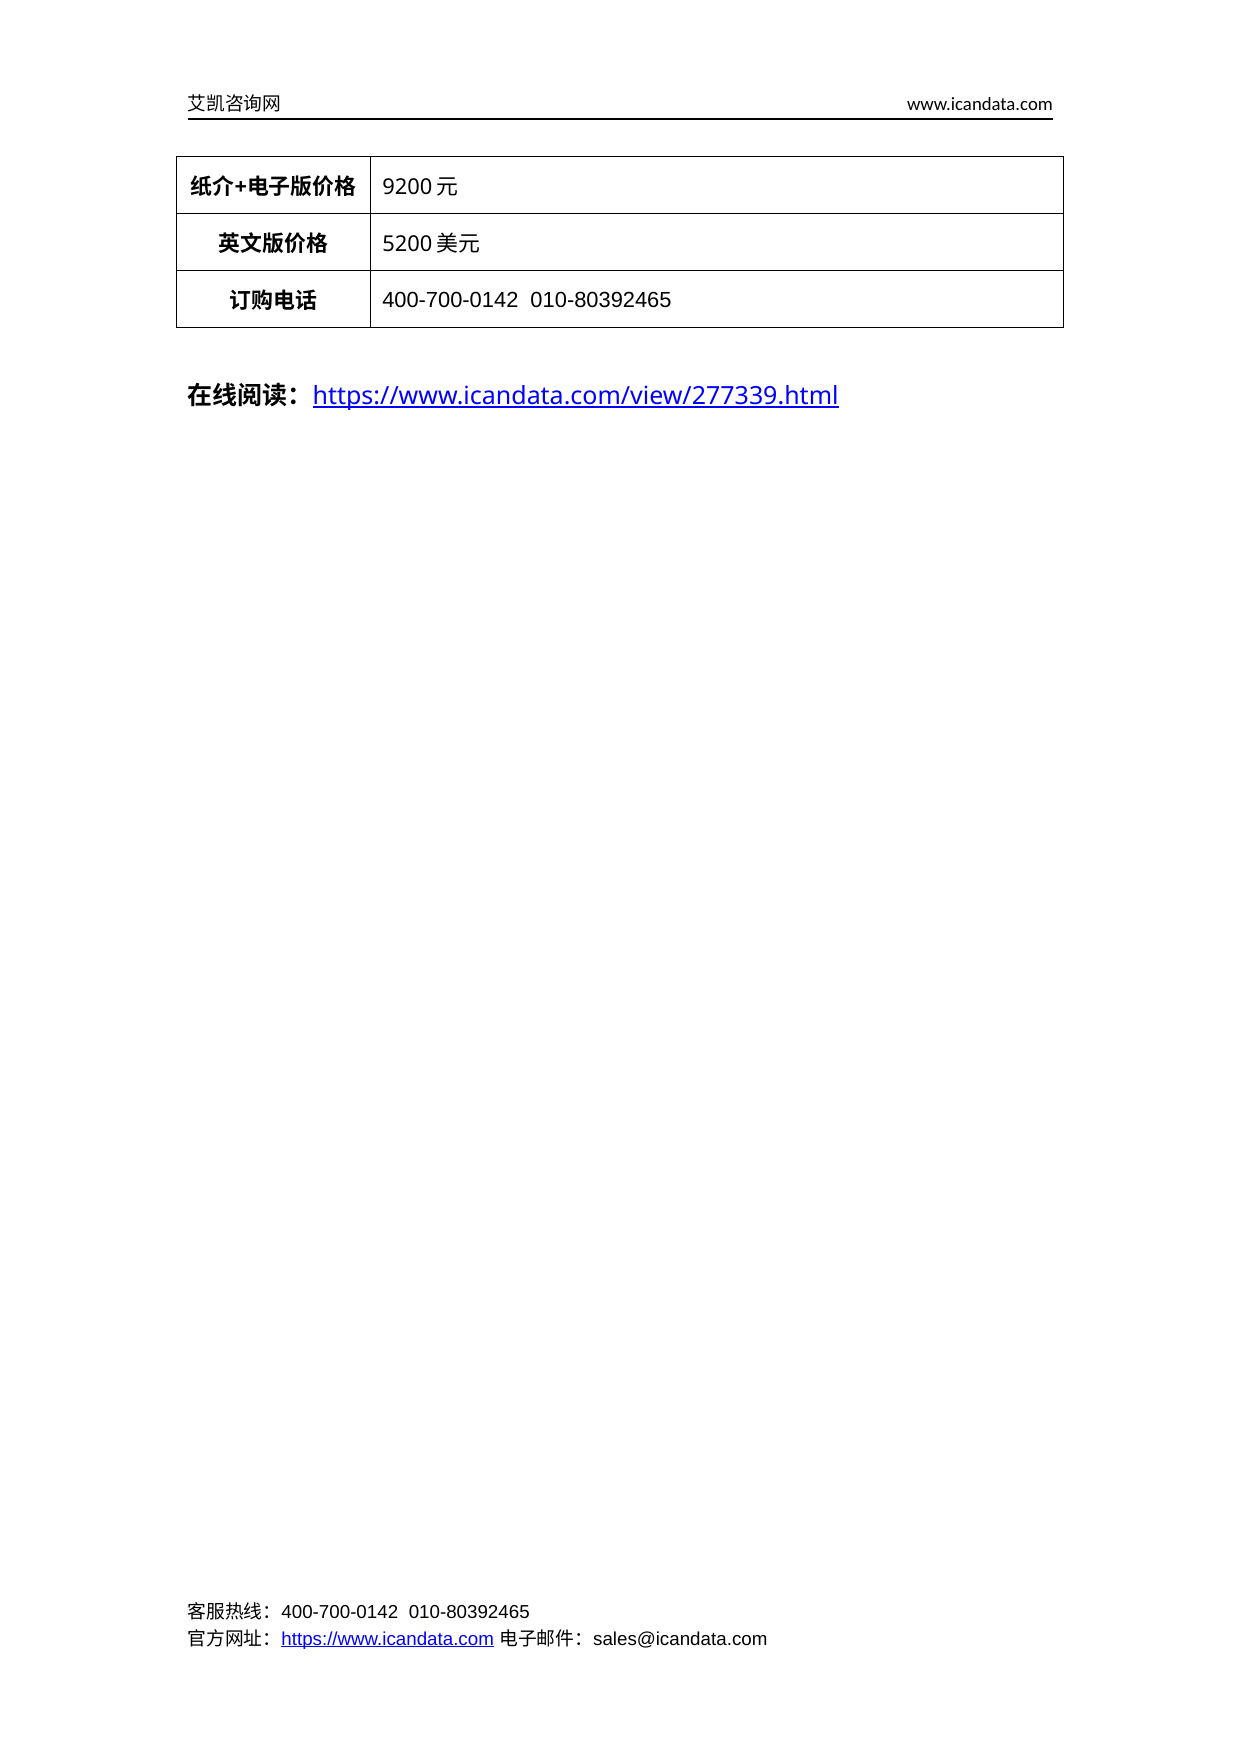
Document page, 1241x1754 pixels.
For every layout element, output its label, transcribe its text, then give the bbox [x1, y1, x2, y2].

table_cell 纸介+电子版价格 [177, 157, 370, 213]
table_cell 英文版价格 [177, 214, 370, 270]
table_cell 5200美元 [371, 214, 1063, 270]
table_cell 9200元 [371, 157, 1063, 213]
text 在线阅读：https://www.icandata.com/view/277339.html [187, 361, 1053, 426]
table_cell 400-700-0142 010-80392465 [371, 271, 1063, 327]
table_cell 订购电话 [177, 271, 370, 327]
